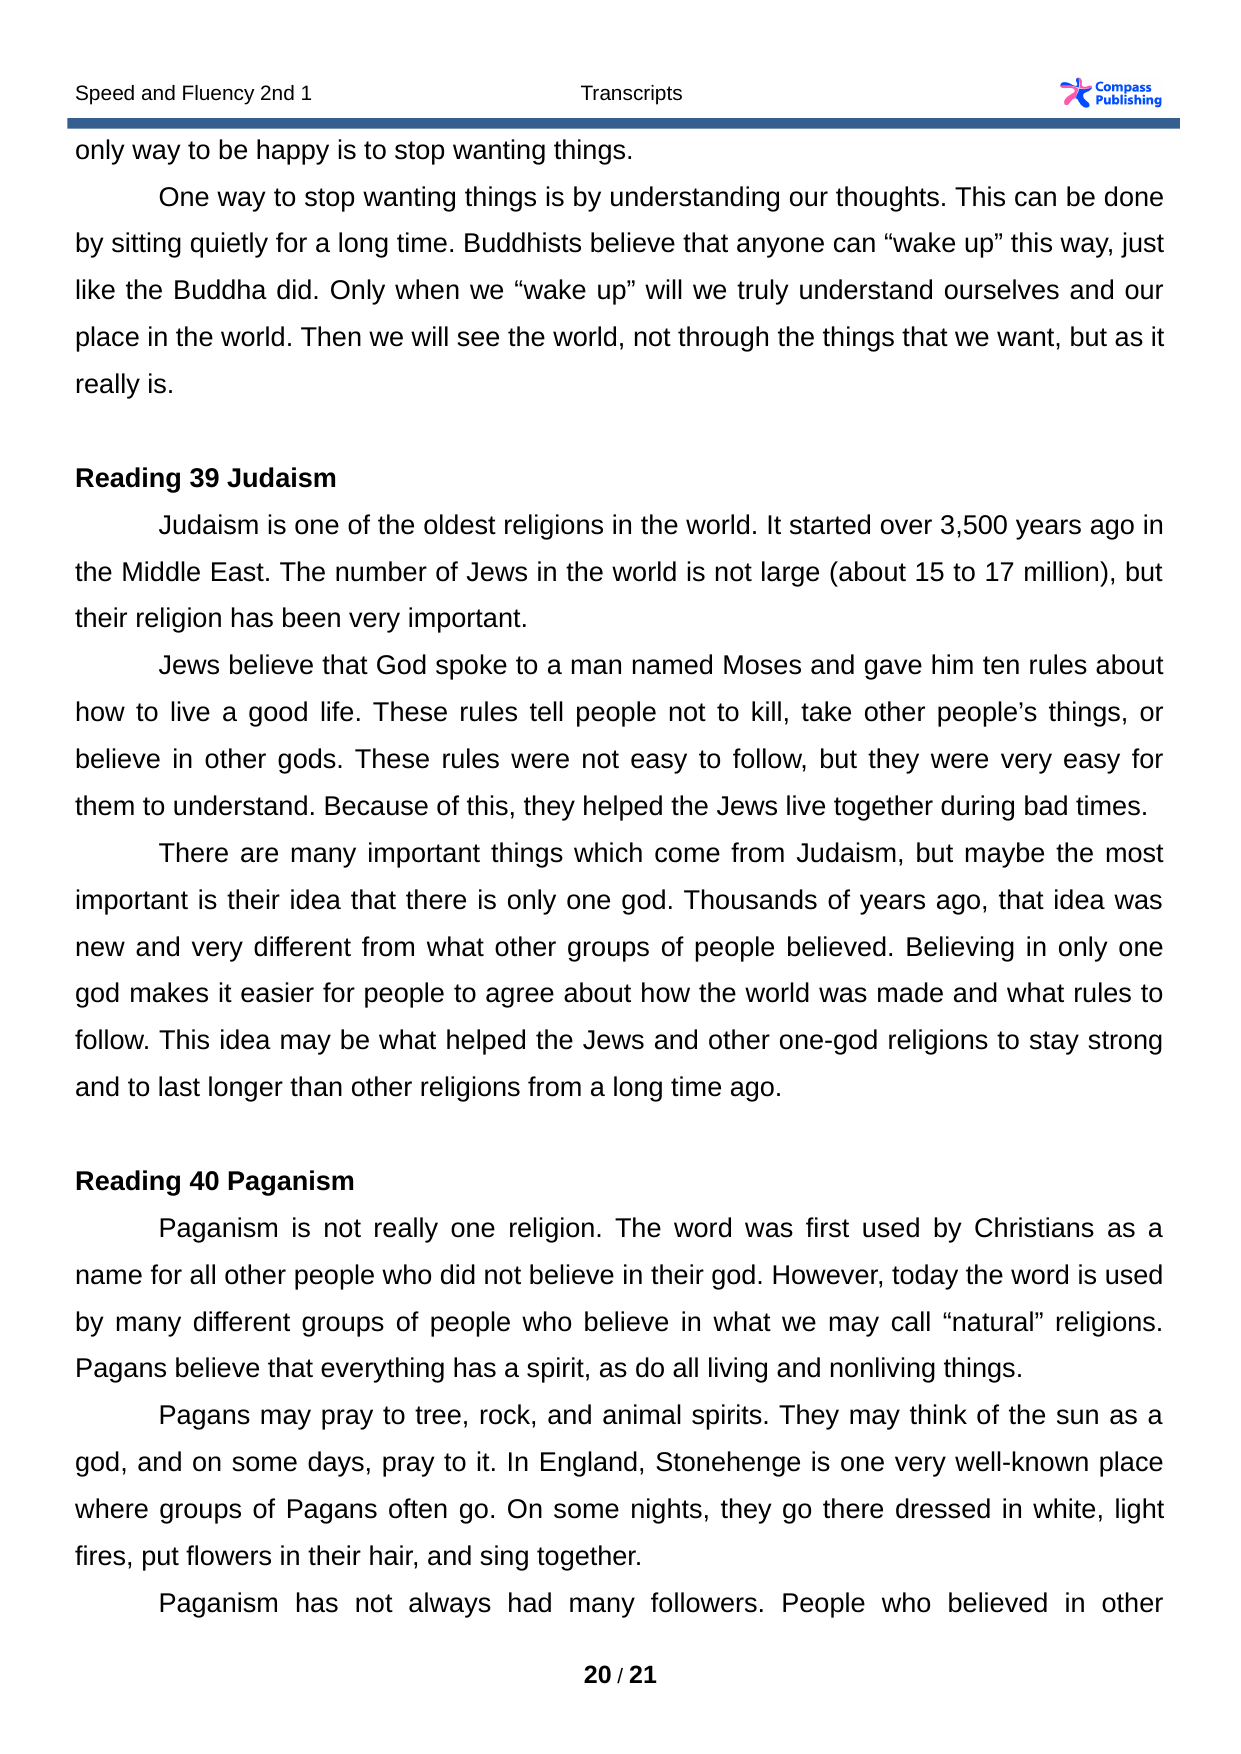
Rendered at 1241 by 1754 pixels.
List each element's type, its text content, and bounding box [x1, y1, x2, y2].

text Judaism is one of the oldest religions in the world. It started over 3,500 years ago in the Middle East. The number of Jews in the world is not large (about 15 to 17 million), but their religion has been very important. [75, 509, 1165, 634]
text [75, 134, 1165, 165]
text Reading 40 Paganism [75, 1165, 1165, 1196]
text One way to stop wanting things is by understanding our thoughts. This can be done by sitting quietly for a long time. Buddhists believe that anyone can “wake up” this way, just like the Buddha did. Only when we “wake up” will we truly understand ourselves and our place in the world. Then we will see the world, not through the things that we want, but as it really is. [75, 181, 1165, 399]
text Paganism is not really one religion. The word was first used by Christians as a name for all other people who did not believe in their god. However, today the word is used by many different groups of people who believe in what we may call “natural” religions. Pagans believe that everything has a spirit, as do all living and nonliving things. [75, 1212, 1165, 1384]
text Reading 39 Judaism [75, 462, 1165, 493]
picture [1056, 75, 1166, 110]
text Jews believe that God spoke to a man named Moses and gave him ten rules about how to live a good life. These rules tell people not to kill, take other people’s things, or believe in other gods. These rules were not easy to follow, but they were very easy for them to understand. Because of this, they helped the Jews live together during bad times. [75, 649, 1165, 821]
text Pagans may pray to tree, rock, and animal spirits. They may think of the sun as a god, and on some days, pray to it. In England, Stonehenge is one very well-known place where groups of Pagans often go. On some nights, they go there dressed in white, light fires, put flowers in their hair, and sing together. [75, 1399, 1165, 1571]
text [75, 1587, 1165, 1618]
text There are many important things which come from Judaism, but maybe the most important is their idea that there is only one god. Thousands of years ago, that idea was new and very different from what other groups of people believed. Believing in only one god makes it easier for people to agree about how the world was made and what rules to follow. This idea may be what helped the Jews and other one-god religions to stay strong and to last longer than other religions from a long time ago. [75, 837, 1165, 1102]
